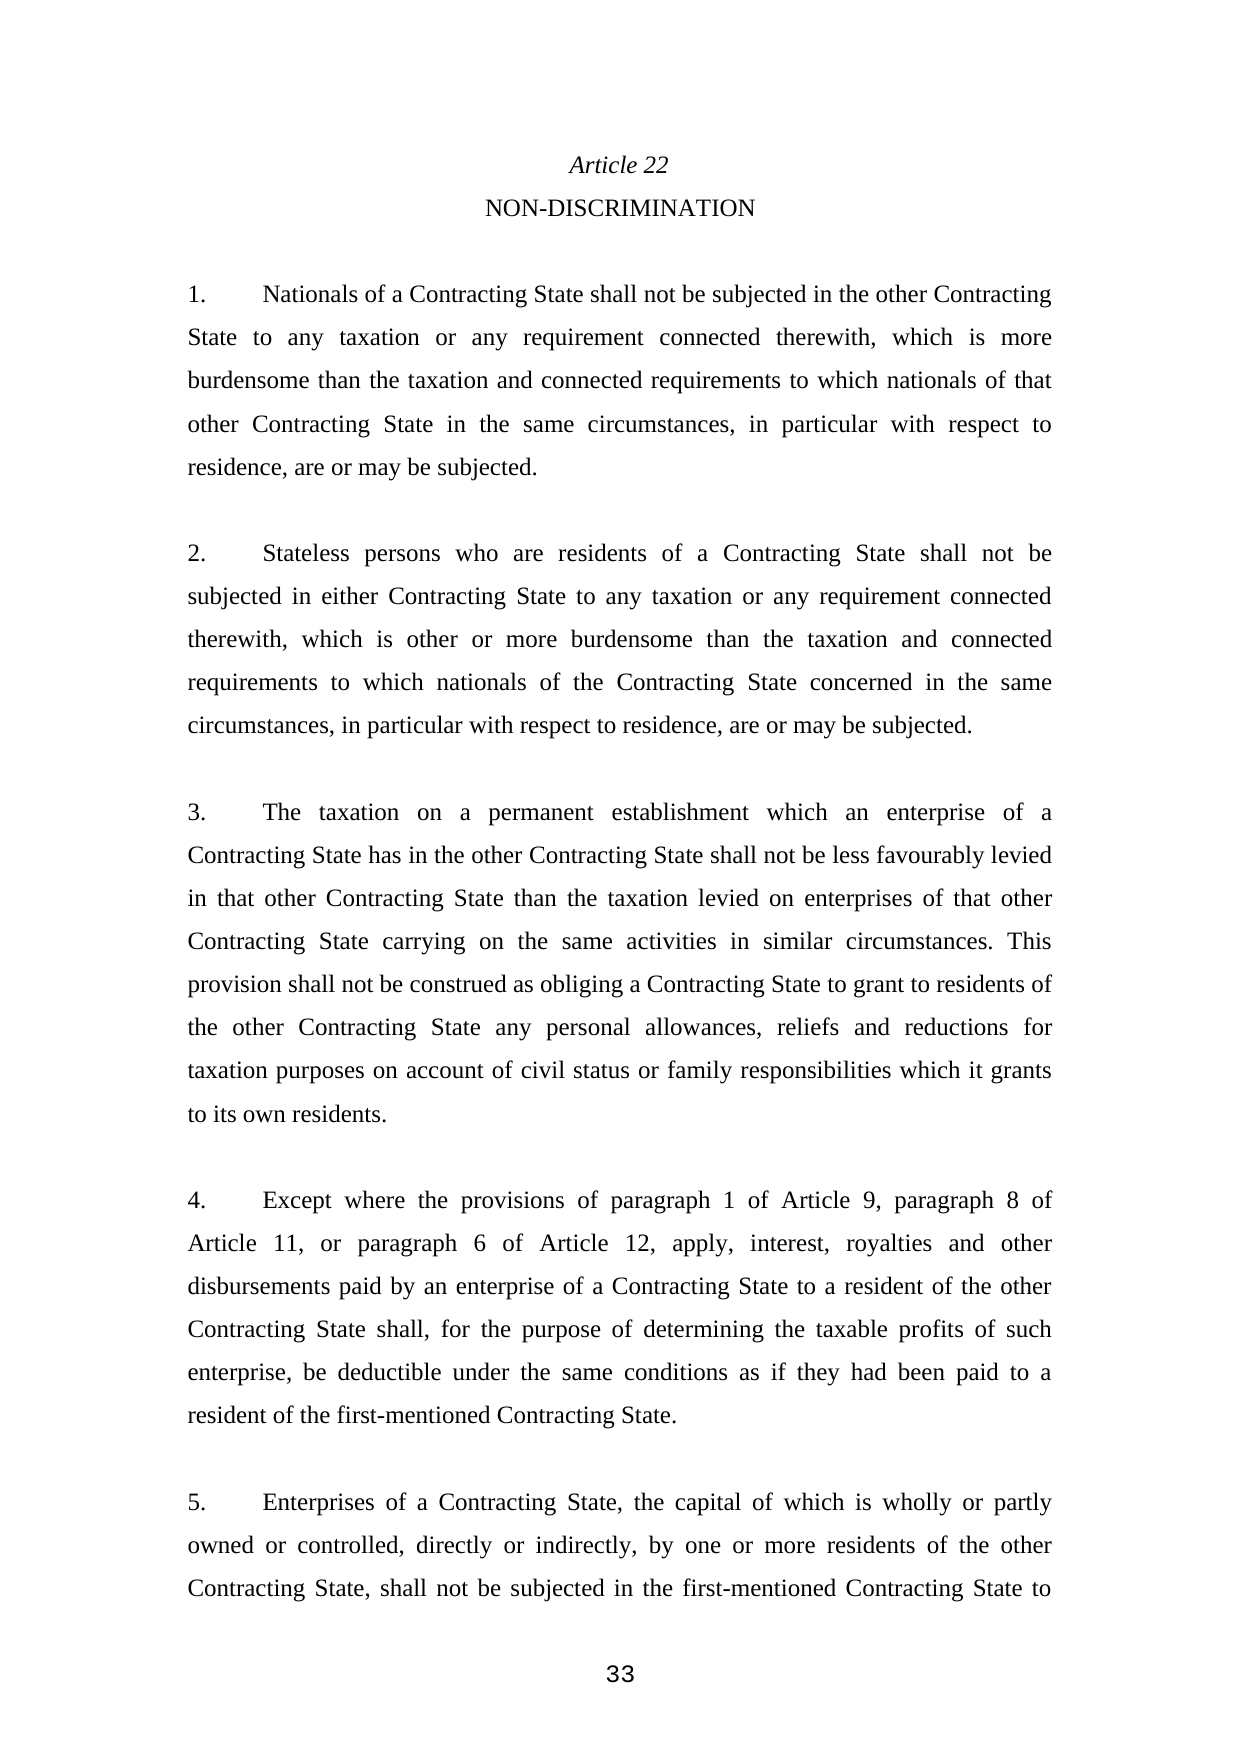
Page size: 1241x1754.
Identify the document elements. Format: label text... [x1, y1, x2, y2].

text 2. Stateless persons who are residents of a Contracting State shall not be subjected in either Contracting State to any taxation or any requirement connected therewith, which is other or more burdensome than the taxation and connected requirements to which nationals of the Contracting State concerned in the same circumstances, in particular with respect to residence, are or may be subjected. [187, 538, 1053, 739]
text 4. Except where the provisions of paragraph 1 of Article 9, paragraph 8 of Article 11, or paragraph 6 of Article 12, apply, interest, royalties and other disbursements paid by an enterprise of a Contracting State to a resident of the other Contracting State shall, for the purpose of determining the taxable profits of such enterprise, be deductible under the same conditions as if they had been paid to a resident of the first-mentioned Contracting State. [187, 1185, 1053, 1429]
text 1. Nationals of a Contracting State shall not be subjected in the other Contracting State to any taxation or any requirement connected therewith, which is more burdensome than the taxation and connected requirements to which nationals of that other Contracting State in the same circumstances, in particular with respect to residence, are or may be subjected. [187, 279, 1053, 481]
text NON-DISCRIMINATION [187, 193, 1053, 222]
text 3. The taxation on a permanent establishment which an enterprise of a has in the other shall not be less favourably levied in that other Contracting State than the taxation levied on enterprises of that other Contracting State carrying on the same activities in similar circumstances. This provision shall not be construed as obliging a Contracting State to grant to residents of the other Contracting State any personal allowances, reliefs and reductions for taxation purposes on account of civil status or family responsibilities which it grants to its own residents. [187, 797, 1053, 1127]
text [187, 1487, 1053, 1602]
text Article 22 [187, 150, 1053, 179]
